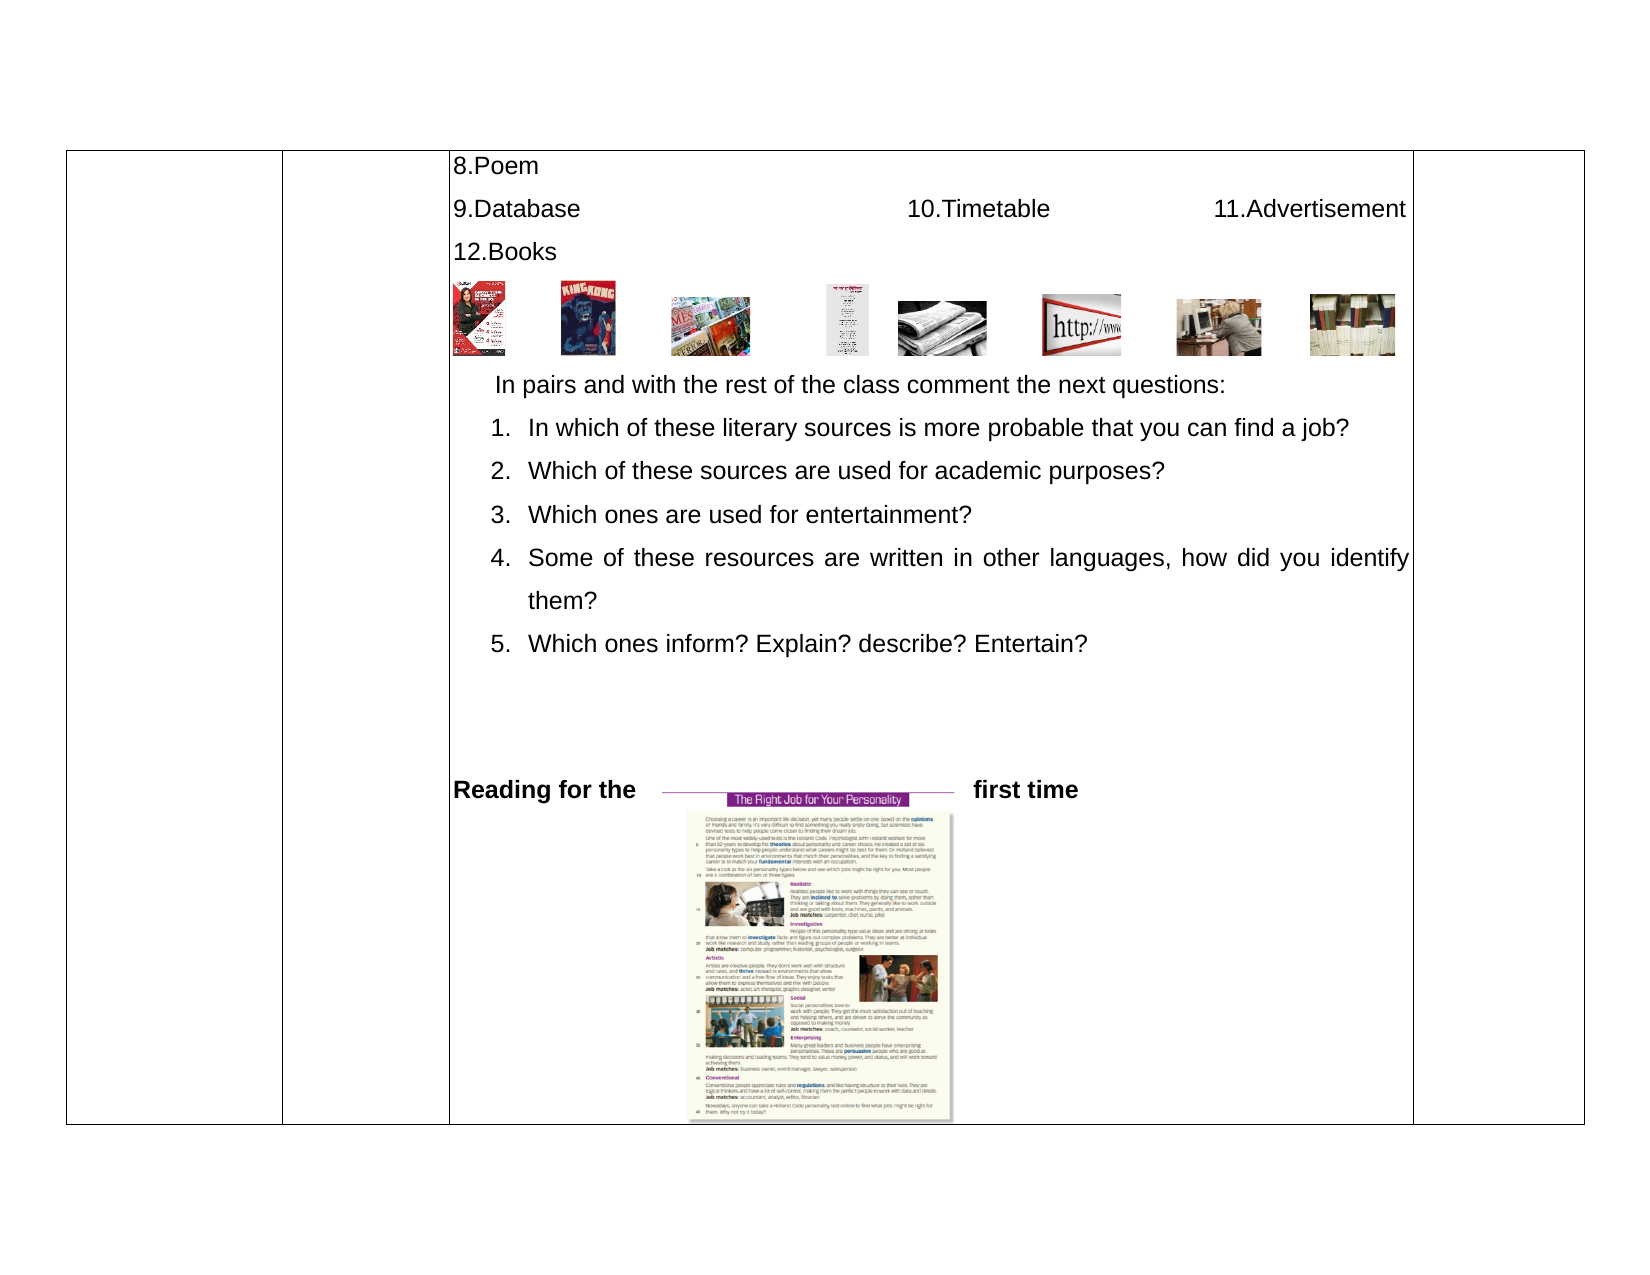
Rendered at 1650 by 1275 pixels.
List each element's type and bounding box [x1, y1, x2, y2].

table_cell [1414, 151, 1584, 1124]
table_cell [450, 151, 1413, 1124]
table_cell [283, 151, 449, 1124]
picture [1042, 294, 1122, 356]
picture [826, 284, 869, 356]
table_cell [67, 151, 282, 1124]
picture [898, 301, 987, 356]
picture [1176, 299, 1262, 356]
picture [560, 280, 616, 356]
picture [671, 297, 750, 356]
picture [660, 787, 955, 1122]
picture [452, 281, 506, 356]
picture [1310, 294, 1396, 356]
